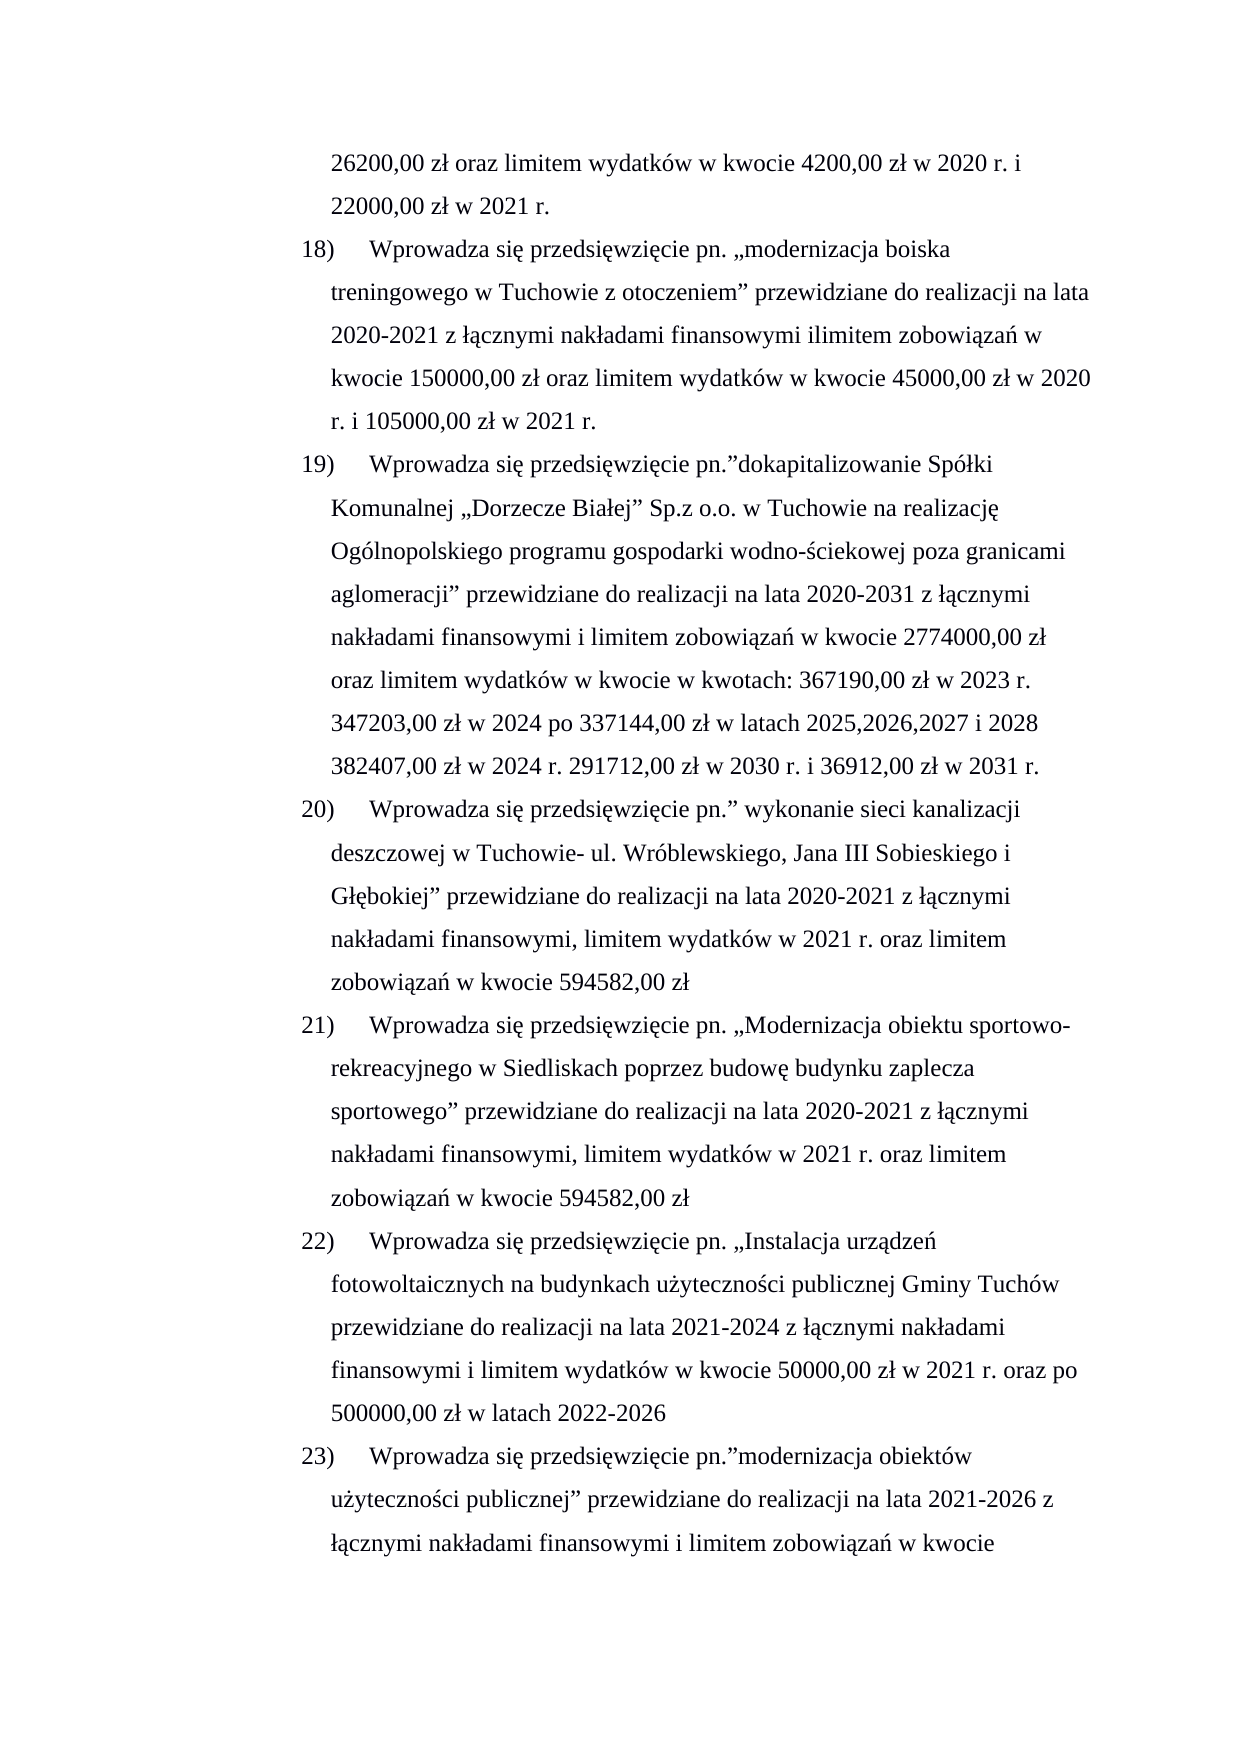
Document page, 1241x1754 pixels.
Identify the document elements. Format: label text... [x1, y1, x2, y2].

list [301, 148, 1093, 219]
list Wprowadza się przedsięwzięcie pn. „modernizacja boiska treningowego w Tuchowie z otoczeniem” przewidziane do realizacji na lata 2020-2021 z łącznymi nakładami finansowymi ilimitem zobowiązań w kwocie 150000,00 zł oraz limitem wydatków w kwocie 45000,00 zł w 2020 r. i 105000,00 zł w 2021 r. [301, 234, 1093, 435]
list Wprowadza się przedsięwzięcie pn.” wykonanie sieci kanalizacji deszczowej w Tuchowie- ul. Wróblewskiego, Jana III Sobieskiego i Głębokiej” przewidziane do realizacji na lata 2020-2021 z łącznymi nakładami finansowymi, limitem wydatków w 2021 r. oraz limitem zobowiązań w kwocie 594582,00 zł [301, 794, 1093, 996]
list Wprowadza się przedsięwzięcie pn. „Modernizacja obiektu sportowo-rekreacyjnego w Siedliskach poprzez budowę budynku zaplecza sportowego” przewidziane do realizacji na lata 2020-2021 z łącznymi nakładami finansowymi, limitem wydatków w 2021 r. oraz limitem zobowiązań w kwocie 594582,00 zł [301, 1010, 1093, 1211]
list Wprowadza się przedsięwzięcie pn.”dokapitalizowanie Spółki Komunalnej „Dorzecze Białej” Sp.z o.o. w Tuchowie na realizację Ogólnopolskiego programu gospodarki wodno-ściekowej poza granicami aglomeracji” przewidziane do realizacji na lata 2020-2031 z łącznymi nakładami finansowymi i limitem zobowiązań w kwocie 2774000,00 zł oraz limitem wydatków w kwocie w kwotach: 367190,00 zł w 2023 r. 347203,00 zł w 2024 po 337144,00 zł w latach 2025,2026,2027 i 2028 382407,00 zł w 2024 r. 291712,00 zł w 2030 r. i 36912,00 zł w 2031 r. [301, 449, 1093, 780]
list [301, 1441, 1093, 1556]
list Wprowadza się przedsięwzięcie pn. „Instalacja urządzeń fotowoltaicznych na budynkach użyteczności publicznej Gminy Tuchów przewidziane do realizacji na lata 2021-2024 z łącznymi nakładami finansowymi i limitem wydatków w kwocie 50000,00 zł w 2021 r. oraz po 500000,00 zł w latach 2022-2026 [301, 1226, 1093, 1427]
